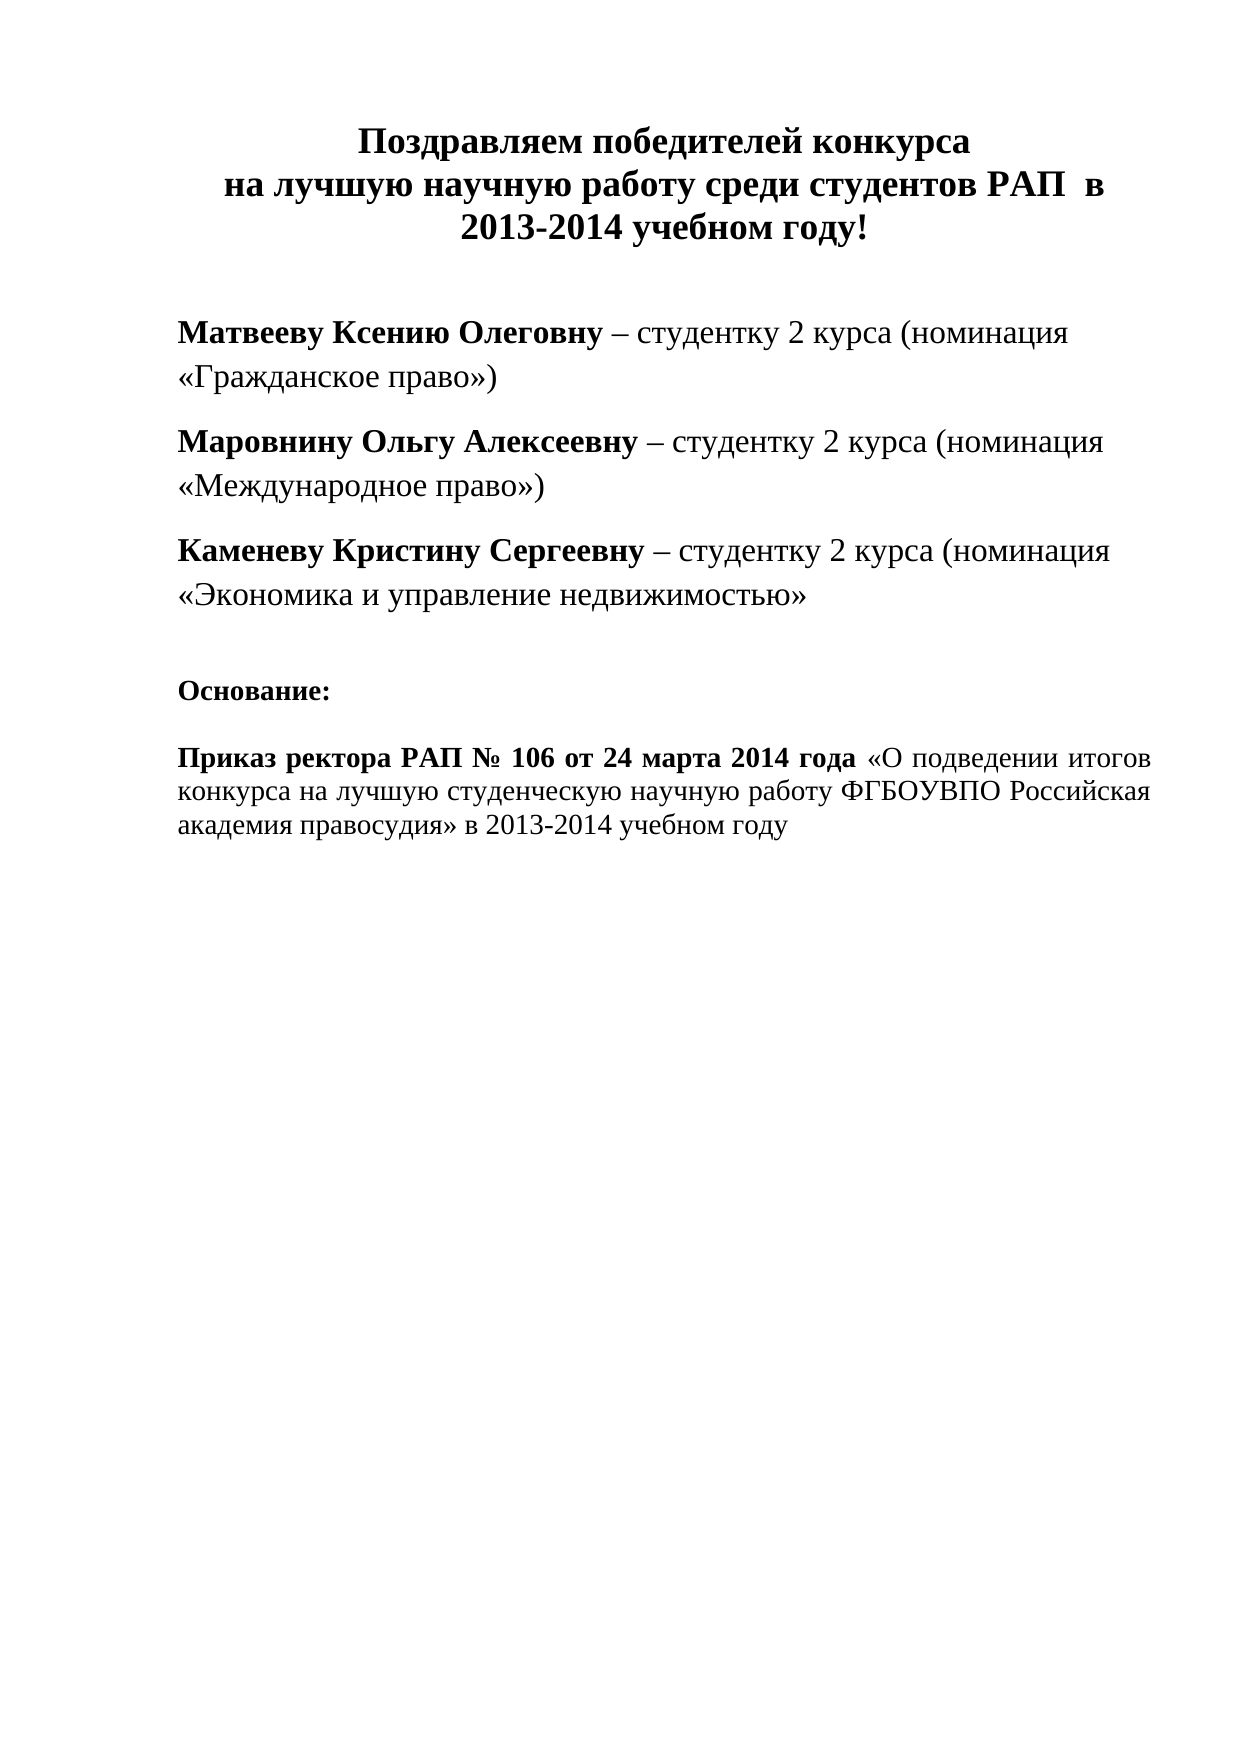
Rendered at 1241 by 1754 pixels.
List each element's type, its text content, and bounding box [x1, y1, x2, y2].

text на лучшую научную работу среди студентов РАП в 2013-2014 учебном году! [177, 161, 1152, 247]
text Маровнину Ольгу Алексеевну – студентку 2 курса (номинация «Международное право») [177, 421, 1152, 504]
text Матвееву Ксению Олеговну – студентку 2 курса (номинация «Гражданское право») [177, 312, 1152, 395]
text Основание: [177, 673, 1152, 706]
text Каменеву Кристину Сергеевну – студентку 2 курса (номинация «Экономика и управление недвижимостью» [177, 530, 1152, 613]
text Поздравляем победителей конкурса [177, 118, 1152, 161]
text Приказ ректора РАП № 106 от 24 марта 2014 года «О подведении итогов конкурса на лучшую студенческую научную работу ФГБОУВПО Российская академия правосудия» в 2013-2014 учебном году [177, 740, 1152, 841]
